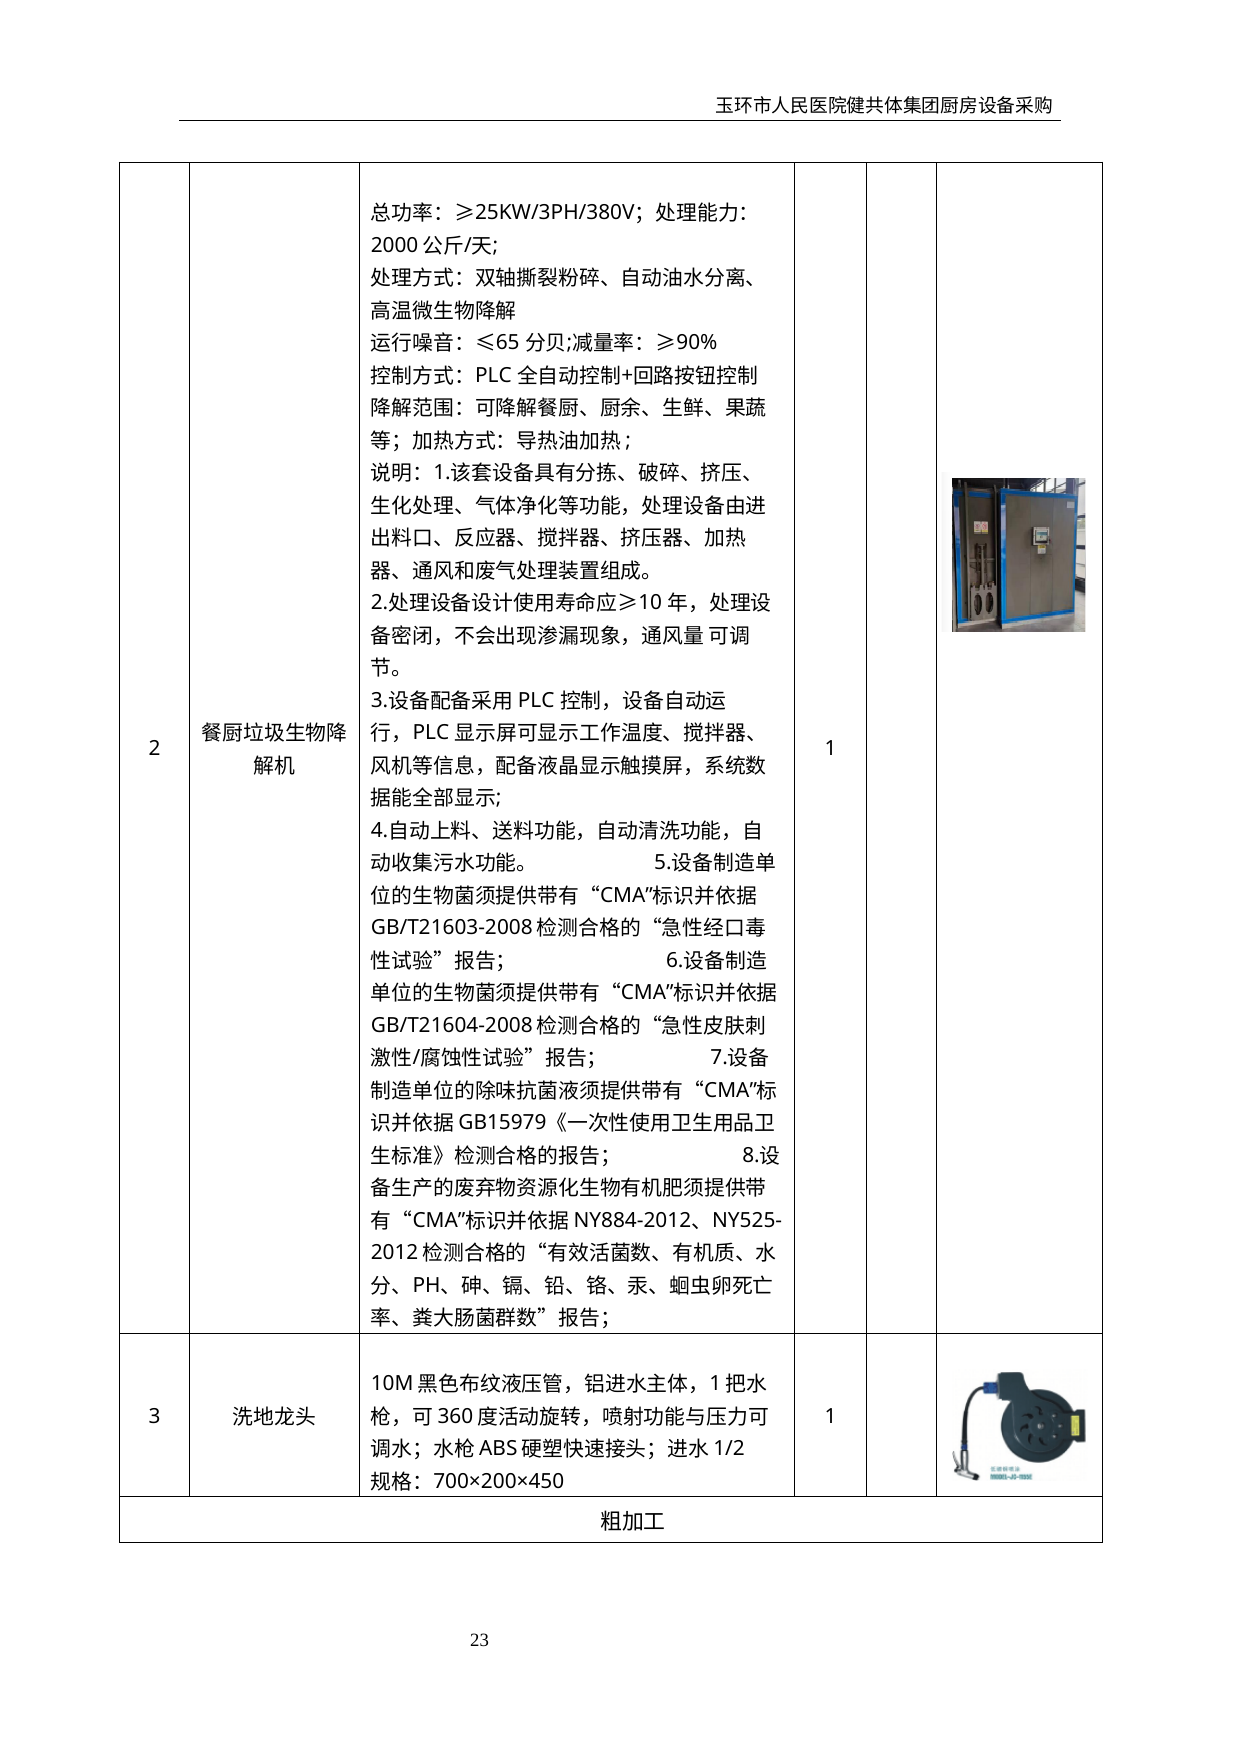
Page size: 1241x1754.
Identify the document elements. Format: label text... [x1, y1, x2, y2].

picture [952, 1369, 1089, 1481]
table_cell 1 [795, 163, 866, 1333]
table_cell 总功率：≥25KW/3PH/380V；处理能力：2000公斤/天; 处理方式：双轴撕裂粉碎、自动油水分离、高温微生物降解 运行噪音：≤65 分贝;减量率：≥90% 控制方式：PLC 全自动控制+回路按钮控制 降解范围：可降解餐厨、厨余、生鲜、果蔬等；加热方式：导热油加热 ; 说明：1.该套设备具有分拣、破碎、挤压、生化处理、气体净化等功能，处理设备由进 出料口、反应器、搅拌器、挤压器、加热器、通风和废气处理装置组成。 2.处理设备设计使用寿命应≥10 年，处理设备密闭，不会出现渗漏现象，通风量 可调节。 3.设备配备采用 PLC 控制，设备自动运行，PLC 显示屏可显示工作温度、搅拌器、风机等信息，配备液晶显示触摸屏，系统数据能全部显示; 4.自动上料、送料功能，自动清洗功能，自动收集污水功能。 5.设备制造单位的生物菌须提供带有“CMA”标识并依据GB/T21603-2008检测合格的“急性经口毒性试验”报告； 6.设备制造单位的生物菌须提供带有“CMA”标识并依据GB/T21604-2008检测合格的“急性皮肤刺激性/腐蚀性试验”报告； 7.设备制造单位的除味抗菌液须提供带有“CMA”标识并依据GB15979《一次性使用卫生用品卫生标准》检测合格的报告； 8.设备生产的废弃物资源化生物有机肥须提供带有“CMA”标识并依据NY884-2012、NY525-2012检测合格的“有效活菌数、有机质、水分、PH、砷、镉、铅、铬、汞、蛔虫卵死亡率、粪大肠菌群数”报告； [360, 163, 794, 1333]
table_cell [867, 1334, 936, 1496]
table_cell 2 [120, 163, 189, 1333]
table_cell [937, 1334, 1102, 1496]
table_cell [867, 163, 936, 1333]
table_cell 10M黑色布纹液压管，铝进水主体，1把水枪，可360度活动旋转，喷射功能与压力可调水；水枪ABS硬塑快速接头；进水1/2 规格：700×200×450 [360, 1334, 794, 1496]
table_cell 3 [120, 1334, 189, 1496]
table_cell 餐厨垃圾生物降解机 [190, 163, 359, 1333]
table_cell [937, 163, 1102, 1333]
table_cell 1 [795, 1334, 866, 1496]
table_cell 粗加工 [120, 1497, 1102, 1542]
table_cell 洗地龙头 [190, 1334, 359, 1496]
